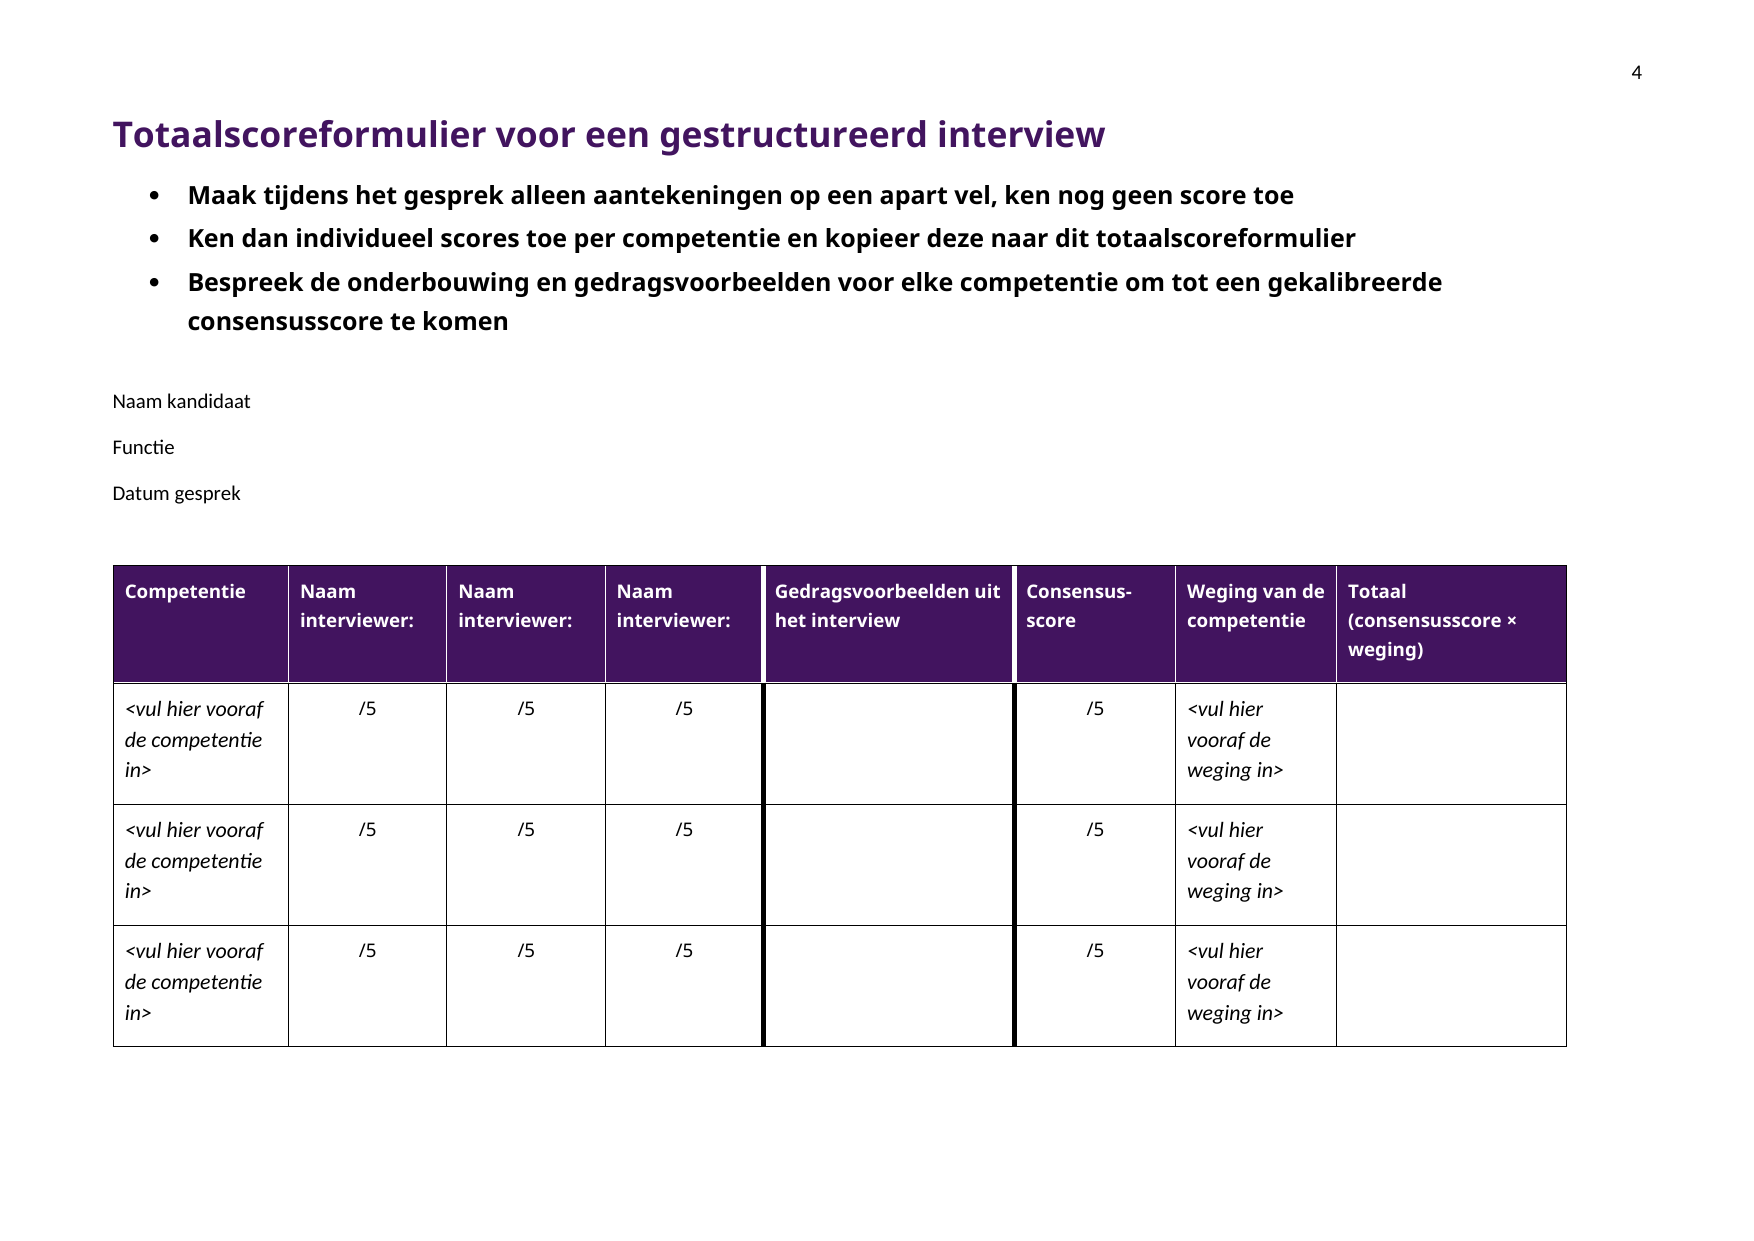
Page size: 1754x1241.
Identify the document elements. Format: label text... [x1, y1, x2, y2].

text Functie [112, 434, 1642, 460]
table_header Competentie [114, 566, 288, 682]
table_cell <vul hier vooraf de competentie in> [114, 805, 288, 925]
table_cell /5 [447, 684, 605, 803]
table_cell [766, 684, 1012, 803]
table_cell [114, 926, 288, 1046]
table_cell /5 [289, 926, 446, 1046]
table_header Naam interviewer: [289, 566, 446, 682]
text Naam kandidaat [112, 389, 1642, 414]
table_cell [1337, 684, 1566, 803]
table_cell [766, 926, 1012, 1046]
subtitle Bespreek de onderbouwing en gedragsvoorbeelden voor elke competentie om tot een gekalibreerde consensusscore te komen [150, 264, 1642, 338]
table_header Naam interviewer: [447, 566, 605, 682]
table_cell [766, 805, 1012, 925]
table_header Weging van de competentie [1176, 566, 1336, 682]
table_cell /5 [447, 805, 605, 925]
table_cell <vul hier vooraf de competentie in> [114, 684, 288, 803]
table_cell [1337, 926, 1566, 1046]
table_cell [1176, 926, 1336, 1046]
table_header Gedragsvoorbeelden uit het interview [766, 566, 1012, 682]
table_cell /5 [606, 684, 761, 803]
text Datum gesprek [112, 480, 1642, 506]
table_cell /5 [289, 805, 446, 925]
subtitle Totaalscoreformulier voor een gestructureerd interview [112, 110, 1642, 158]
table_cell /5 [606, 926, 761, 1046]
subtitle Maak tijdens het gesprek alleen aantekeningen op een apart vel, ken nog geen score toe [150, 178, 1642, 212]
table_cell /5 [606, 805, 761, 925]
table_cell [1337, 805, 1566, 925]
table_cell <vul hier vooraf de weging in> [1176, 684, 1336, 803]
table_cell /5 [289, 684, 446, 803]
table_header Consensus-score [1017, 566, 1175, 682]
table_cell /5 [1017, 684, 1175, 803]
subtitle Ken dan individueel scores toe per competentie en kopieer deze naar dit totaalscoreformulier [150, 221, 1642, 255]
table_header Totaal (consensusscore × weging) [1337, 566, 1566, 682]
table_cell /5 [1017, 926, 1175, 1046]
table_header Naam interviewer: [606, 566, 761, 682]
table_cell /5 [447, 926, 605, 1046]
table_cell /5 [1017, 805, 1175, 925]
table_cell <vul hier vooraf de weging in> [1176, 805, 1336, 925]
